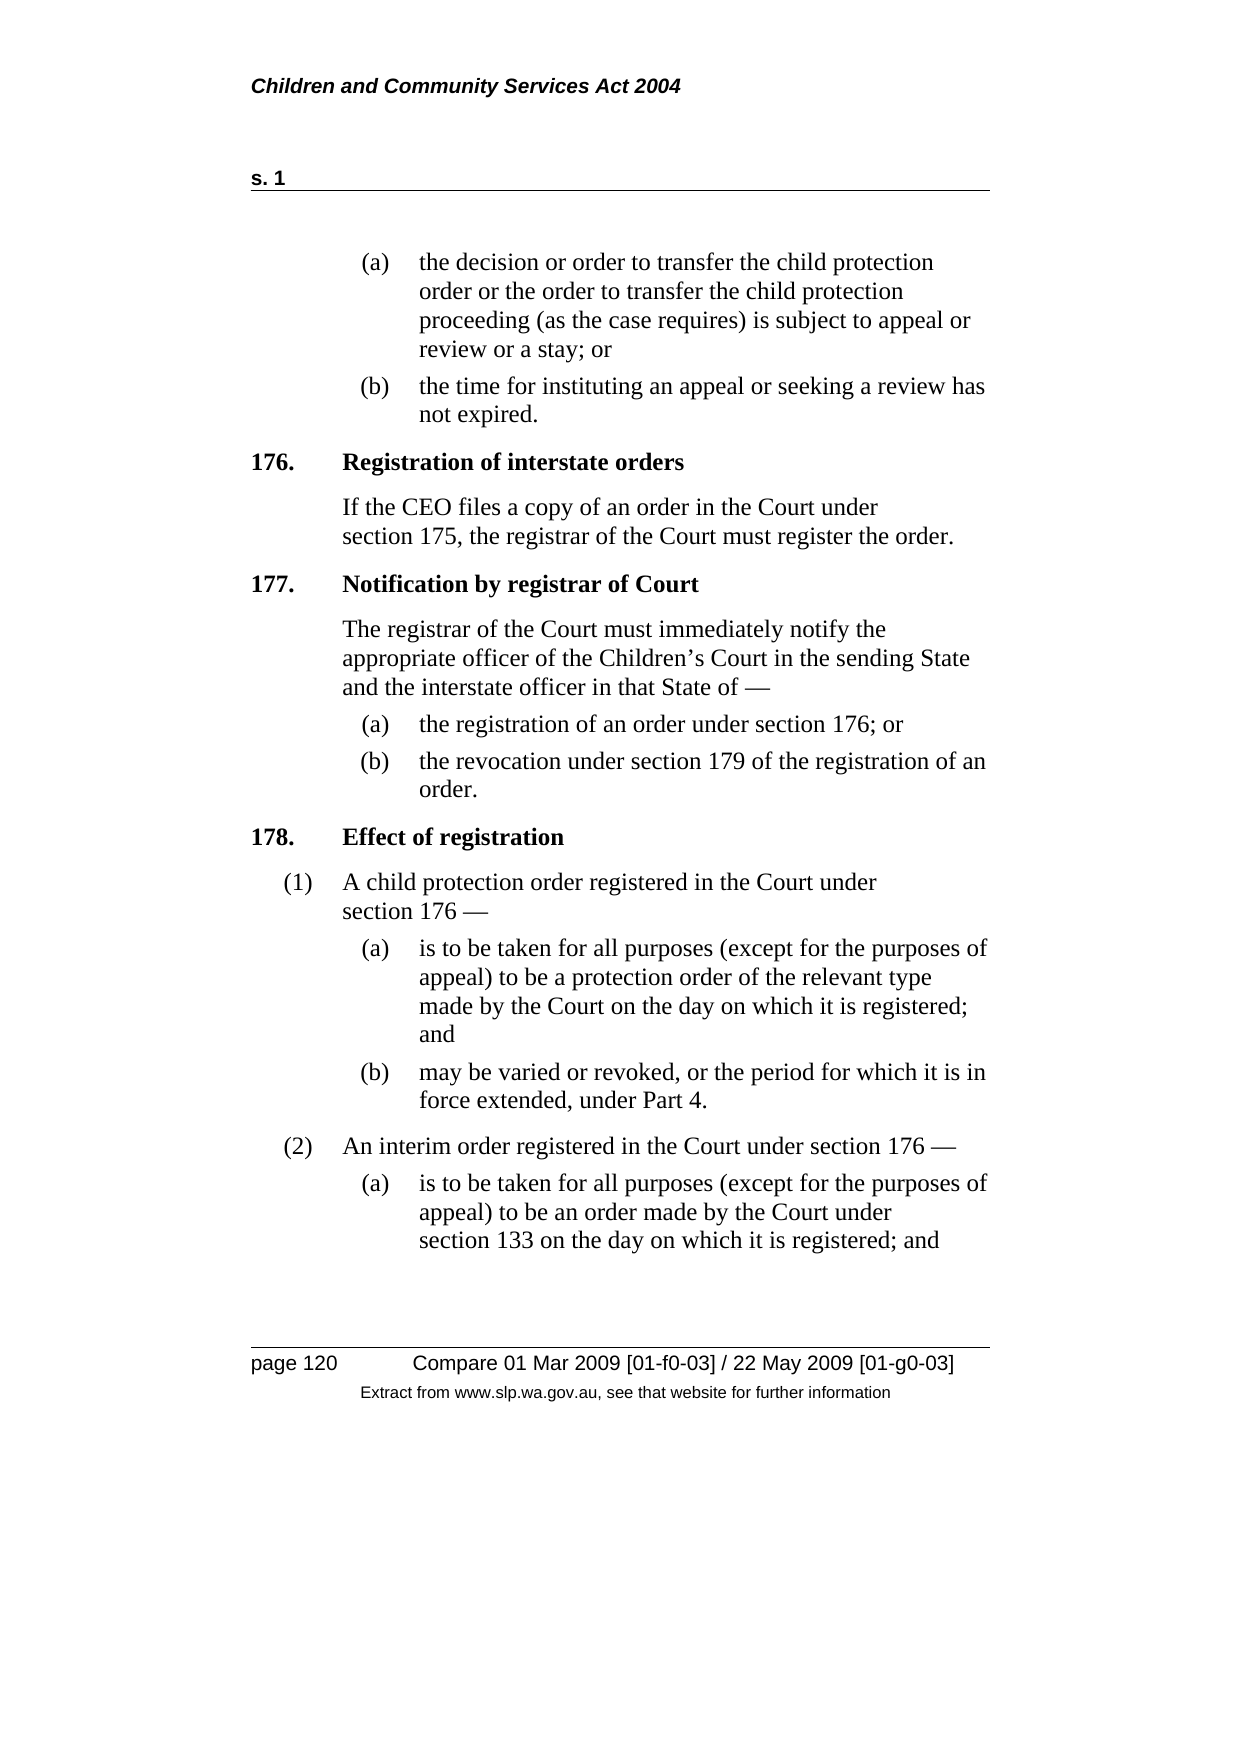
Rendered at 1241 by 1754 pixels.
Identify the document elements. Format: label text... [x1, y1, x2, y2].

text If the CEO files a copy of an order in the Court under section 175, the registrar of the Court must register the order. [251, 492, 990, 550]
text The registrar of the Court must immediately notify the appropriate officer of the Children’s Court in the sending State and the interstate officer in that State of — [251, 614, 990, 700]
subtitle 178. Effect of registration [251, 822, 990, 851]
text (a) the registration of an order under section 176; or [251, 709, 990, 737]
text (1) A child protection order registered in the Court under section 176 — [251, 867, 990, 925]
text (b) the revocation under section 179 of the registration of an order. [251, 746, 990, 803]
subtitle 176. Registration of interstate orders [251, 447, 990, 476]
text (a) is to be taken for all purposes (except for the purposes of appeal) to be a protection order of the relevant type made by the Court on the day on which it is registered; and [251, 933, 990, 1048]
subtitle 177. Notification by registrar of Court [251, 569, 990, 597]
text (b) the time for instituting an appeal or seeking a review has not expired. [251, 371, 990, 428]
text (b) may be varied or revoked, or the period for which it is in force extended, under Part 4. [251, 1057, 990, 1114]
text (a) is to be taken for all purposes (except for the purposes of appeal) to be an order made by the Court under section 133 on the day on which it is registered; and [251, 1168, 990, 1254]
text (a) the decision or order to transfer the child protection order or the order to transfer the child protection proceeding (as the case requires) is subject to appeal or review or a stay; or [251, 247, 990, 362]
text (2) An interim order registered in the Court under section 176 — [251, 1131, 990, 1159]
